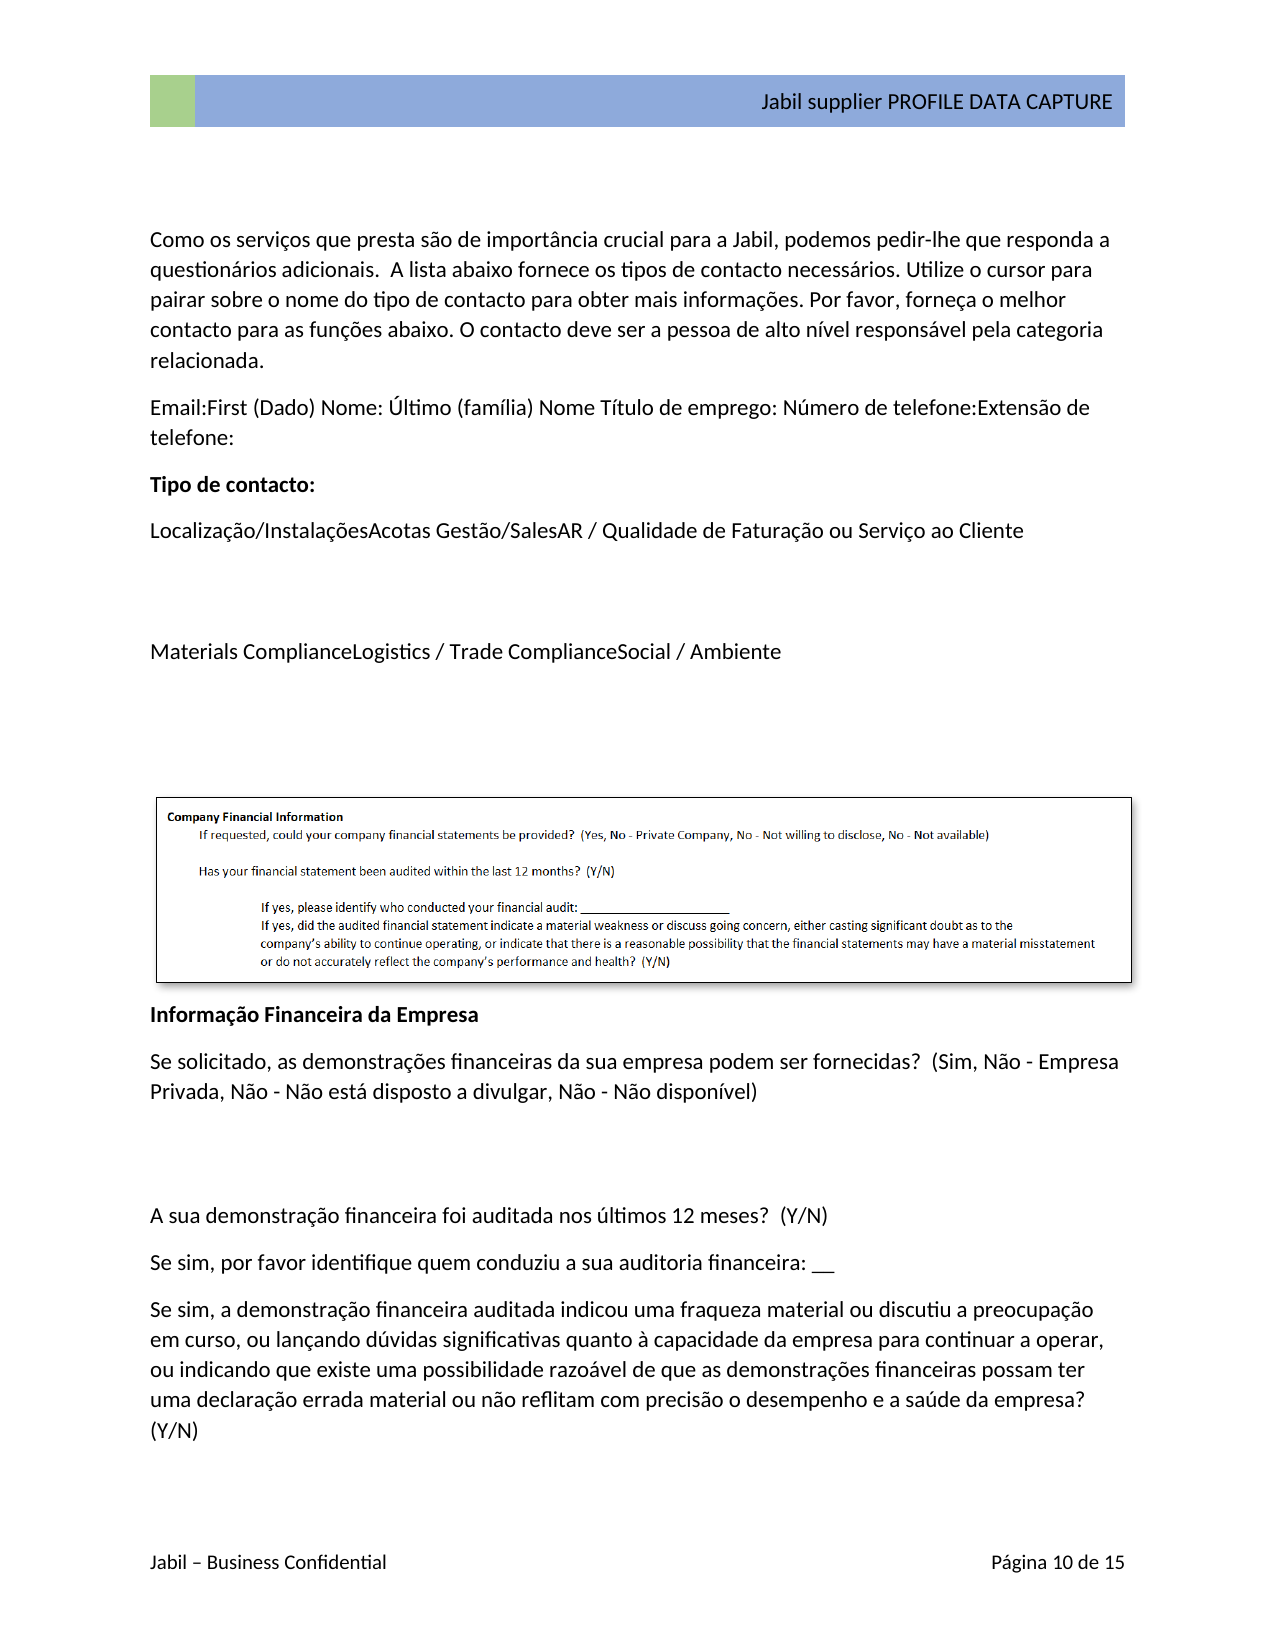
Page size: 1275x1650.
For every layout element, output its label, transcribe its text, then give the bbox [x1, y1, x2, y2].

text Localização/InstalaçõesAcotas Gestão/SalesAR / Qualidade de Faturação ou Serviço ao Cliente Materials ComplianceLogistics / Trade ComplianceSocial / Ambiente [150, 517, 1125, 726]
text Tipo de contacto: [150, 470, 1125, 498]
text Se sim, por favor identifique quem conduziu a sua auditoria financeira: __ [150, 1248, 1125, 1276]
text Email:First (Dado) Nome: Último (família) Nome Título de emprego: Número de telefone:Extensão de telefone: [150, 393, 1125, 451]
text Como os serviços que presta são de importância crucial para a Jabil, podemos pedir-lhe que responda a questionários adicionais. A lista abaixo fornece os tipos de contacto necessários. Utilize o cursor para pairar sobre o nome do tipo de contacto para obter mais informações. Por favor, forneça o melhor contacto para as funções abaixo. O contacto deve ser a pessoa de alto nível responsável pela categoria relacionada. [150, 225, 1125, 374]
text Se solicitado, as demonstrações financeiras da sua empresa podem ser fornecidas? (Sim, Não - Empresa Privada, Não - Não está disposto a divulgar, Não - Não disponível) [150, 1047, 1125, 1136]
text Se sim, a demonstração financeira auditada indicou uma fraqueza material ou discutiu a preocupação em curso, ou lançando dúvidas significativas quanto à capacidade da empresa para continuar a operar, ou indicando que existe uma possibilidade razoável de que as demonstrações financeiras possam ter uma declaração errada material ou não reflitam com precisão o desempenho e a saúde da empresa? (Y/N) [150, 1295, 1125, 1444]
picture [157, 798, 1131, 982]
text A sua demonstração financeira foi auditada nos últimos 12 meses? (Y/N) [150, 1201, 1125, 1229]
